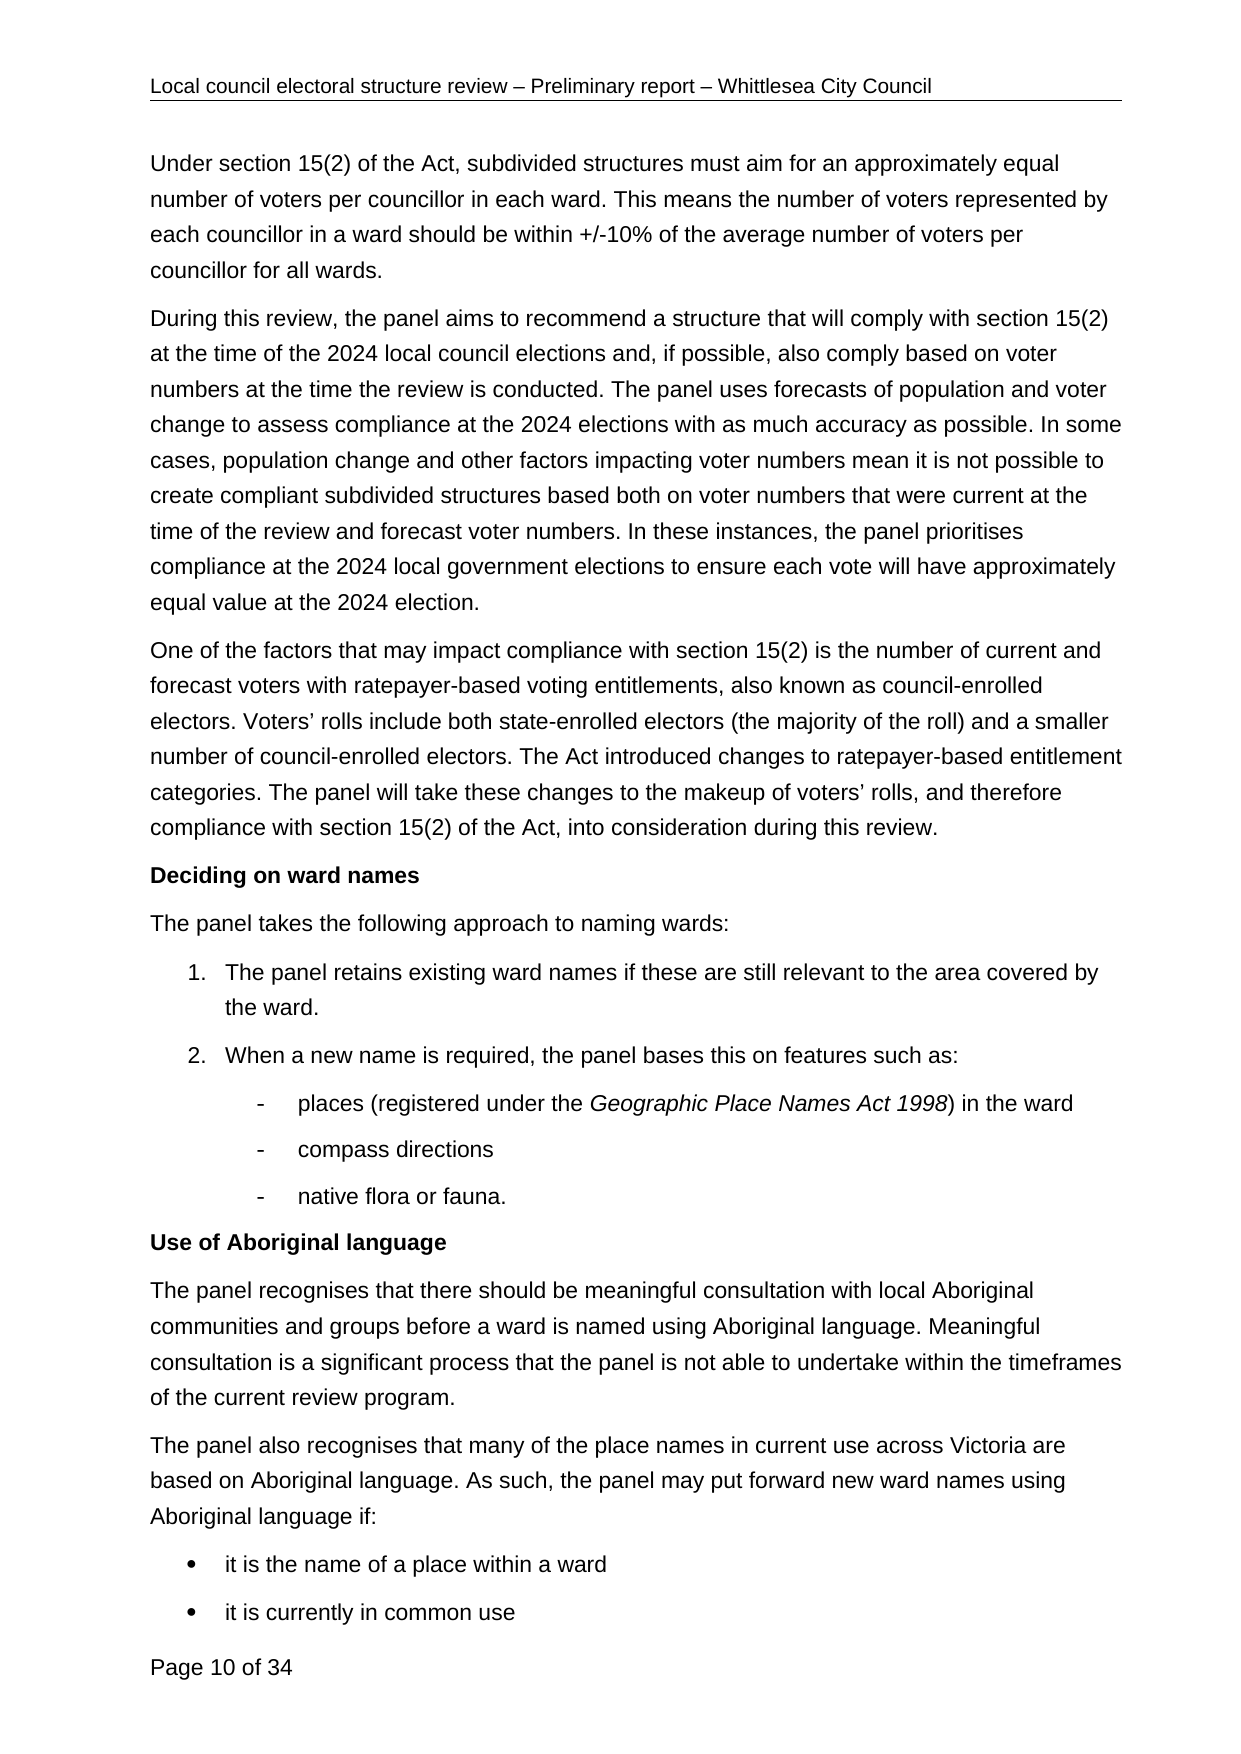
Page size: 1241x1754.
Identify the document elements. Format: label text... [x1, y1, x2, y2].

text places (registered under the Geographic Place Names Act 1998) in the ward [253, 1090, 1122, 1118]
text native flora or fauna. [253, 1183, 1122, 1211]
list When a new name is required, the panel bases this on features such as: [187, 1042, 1122, 1068]
text Under section 15(2) of the Act, subdivided structures must aim for an approximately equal number of voters per councillor in each ward. This means the number of voters represented by each councillor in a ward should be within +/-10% of the average number of voters per councillor for all wards. [150, 150, 1122, 283]
subtitle Deciding on ward names [150, 862, 1122, 889]
list The panel retains existing ward names if these are still relevant to the area covered by the ward. [187, 958, 1122, 1020]
list it is the name of a place within a ward [187, 1551, 1122, 1577]
text compass directions [253, 1136, 1122, 1165]
text During this review, the panel aims to recommend a structure that will comply with section 15(2) at the time of the 2024 local council elections and, if possible, also comply based on voter numbers at the time the review is conducted. The panel uses forecasts of population and voter change to assess compliance at the 2024 elections with as much accuracy as possible. In some cases, population change and other factors impacting voter numbers mean it is not possible to create compliant subdivided structures based both on voter numbers that were current at the time of the review and forecast voter numbers. In these instances, the panel prioritises compliance at the 2024 local government elections to ensure each vote will have approximately equal value at the 2024 election. [150, 304, 1122, 615]
text The panel takes the following approach to naming wards: [150, 910, 1122, 937]
list it is currently in common use [187, 1599, 1122, 1625]
text The panel also recognises that many of the place names in current use across Victoria are based on Aboriginal language. As such, the panel may put forward new ward names using Aboriginal language if: [150, 1432, 1122, 1529]
text One of the factors that may impact compliance with section 15(2) is the number of current and forecast voters with ratepayer-based voting entitlements, also known as council-enrolled electors. Voters’ rolls include both state-enrolled electors (the majority of the roll) and a smaller number of council-enrolled electors. The Act introduced changes to ratepayer-based entitlement categories. The panel will take these changes to the makeup of voters’ rolls, and therefore compliance with section 15(2) of the Act, into consideration during this review. [150, 637, 1122, 841]
subtitle Use of Aboriginal language [150, 1229, 1122, 1256]
text The panel recognises that there should be meaningful consultation with local Aboriginal communities and groups before a ward is named using Aboriginal language. Meaningful consultation is a significant process that the panel is not able to undertake within the timeframes of the current review program. [150, 1277, 1122, 1410]
